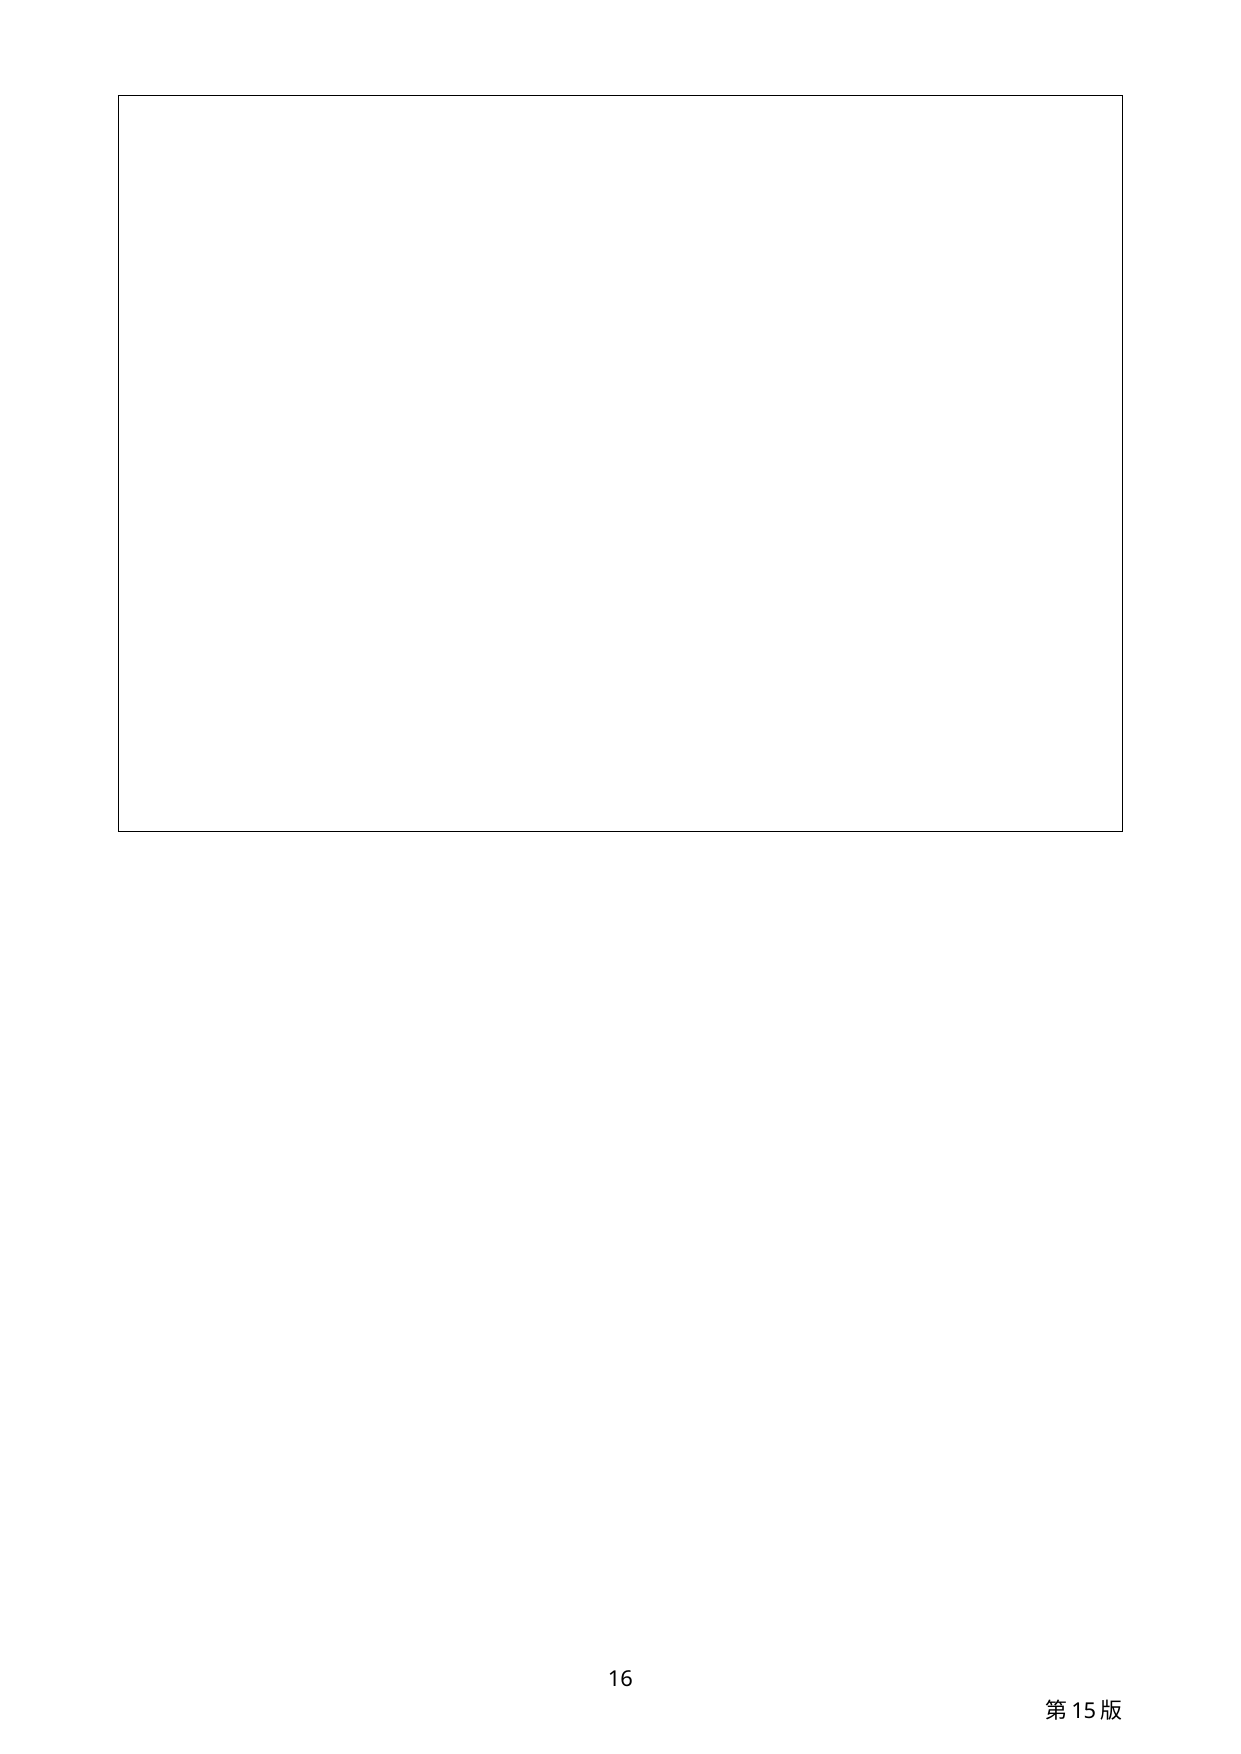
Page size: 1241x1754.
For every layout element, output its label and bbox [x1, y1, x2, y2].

table_header [119, 96, 1122, 831]
